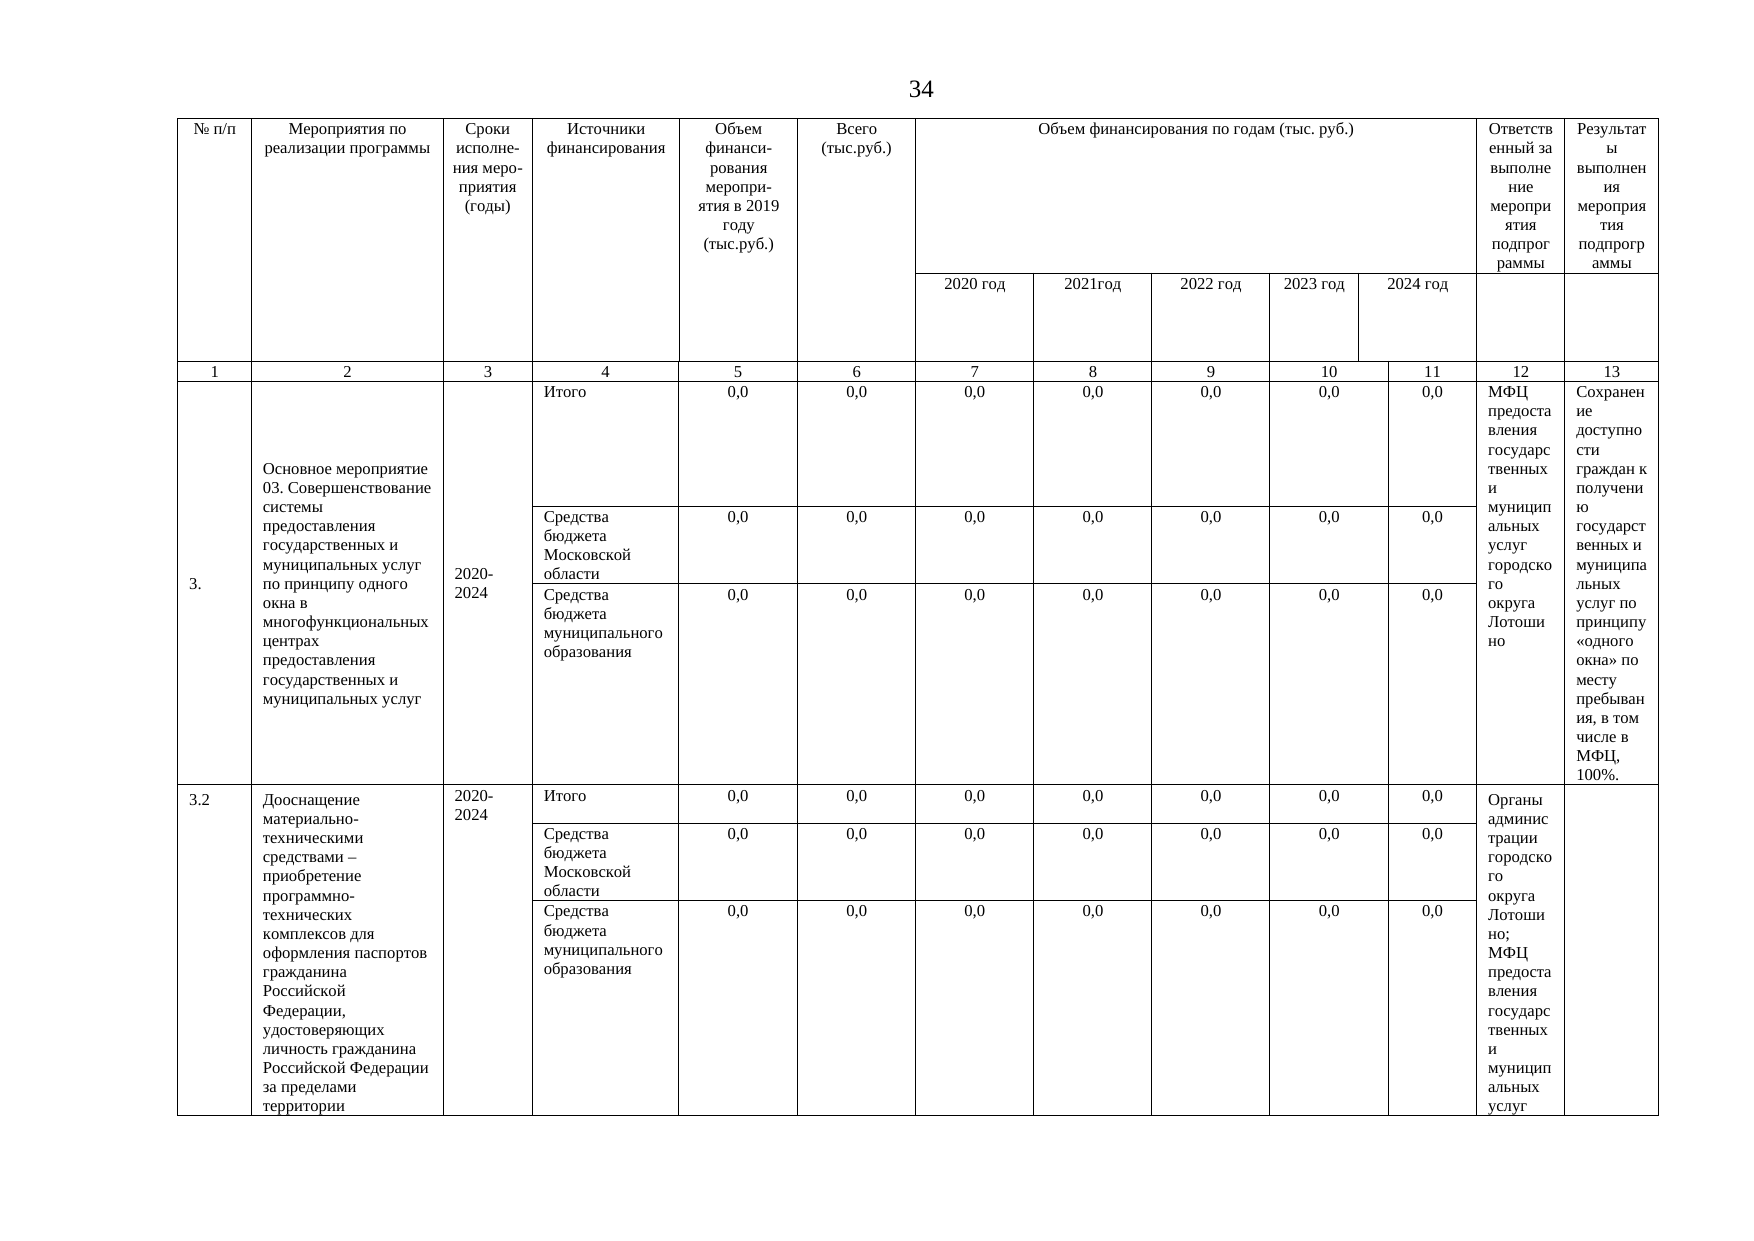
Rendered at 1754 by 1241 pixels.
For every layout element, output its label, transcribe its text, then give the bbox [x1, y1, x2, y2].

table_cell 6 [798, 362, 915, 381]
table_cell 0,0 [1034, 584, 1151, 784]
table_cell [1565, 274, 1658, 361]
table_cell 0,0 [1270, 901, 1388, 1115]
table_cell Основное мероприятие 03. Совершенствование системы предоставления государственных и муниципальных услуг по принципу одного окна в многофункциональных центрах предоставления государственных и муниципальных услуг [252, 382, 443, 784]
table_cell [1477, 274, 1564, 361]
table_cell 0,0 [798, 584, 915, 784]
table_cell 0,0 [798, 901, 915, 1115]
table_cell 0,0 [1389, 507, 1476, 583]
table_cell 0,0 [1152, 824, 1269, 900]
table_cell Средства бюджета муниципального образования [533, 584, 678, 784]
table_cell 5 [679, 362, 797, 381]
table_cell 0,0 [798, 507, 915, 583]
table_cell 0,0 [916, 785, 1033, 822]
table_cell 0,0 [679, 584, 797, 784]
table_cell 0,0 [1270, 382, 1388, 506]
table_cell 7 [916, 362, 1033, 381]
table_cell 0,0 [679, 785, 797, 822]
table_cell 0,0 [1152, 382, 1269, 506]
table_cell 8 [1034, 362, 1151, 381]
table_cell 2020-2024 [444, 785, 532, 1115]
table_cell 4 [533, 362, 678, 381]
table_cell 0,0 [916, 584, 1033, 784]
table_cell Итого [533, 785, 678, 822]
table_cell 0,0 [916, 824, 1033, 900]
table_cell 13 [1565, 362, 1658, 381]
table_cell 0,0 [1270, 507, 1388, 583]
table_cell 3.2 [178, 785, 251, 1115]
table_header Ответственный за выполнение мероприятия подпрограммы [1477, 119, 1564, 272]
table_header № п/п [178, 119, 251, 361]
table_header Сроки исполне-ния мероприятия (годы) [444, 119, 532, 361]
table_header Источники финансирования [533, 119, 679, 361]
table_cell 2022 год [1152, 274, 1269, 361]
table_cell МФЦ предоставления государственных и муниципальных услуг городского округа Лотошино [1477, 382, 1564, 784]
table_cell 0,0 [1152, 584, 1269, 784]
table_cell 0,0 [1270, 824, 1388, 900]
table_cell 0,0 [1034, 824, 1151, 900]
table_header Объем финансирования по годам (тыс. руб.) [916, 119, 1476, 272]
table_cell 9 [1152, 362, 1269, 381]
table_cell 0,0 [1270, 785, 1388, 822]
table_cell 0,0 [679, 382, 797, 506]
table_cell 10 [1270, 362, 1388, 381]
table_cell 0,0 [1389, 382, 1476, 506]
table_cell 0,0 [679, 901, 797, 1115]
table_cell 2024 год [1359, 274, 1476, 361]
table_cell 3. [178, 382, 251, 784]
table_cell 0,0 [1034, 785, 1151, 822]
table_cell 0,0 [1389, 824, 1476, 900]
table_cell 0,0 [916, 382, 1033, 506]
table_cell 11 [1389, 362, 1476, 381]
table_cell 0,0 [679, 824, 797, 900]
table_cell [1565, 785, 1658, 1115]
table_cell Сохранение доступности граждан к получению государственных и муниципальных услуг по принципу «одного окна» по месту пребывания, в том числе в МФЦ, 100%. [1565, 382, 1658, 784]
table_cell 0,0 [1389, 584, 1476, 784]
table_cell Средства бюджета Московской области [533, 824, 678, 900]
table_cell 12 [1477, 362, 1564, 381]
table_cell 0,0 [1034, 382, 1151, 506]
table_cell 0,0 [1152, 785, 1269, 822]
table_cell 0,0 [1152, 901, 1269, 1115]
table_cell 2020 год [916, 274, 1033, 361]
table_cell Дооснащение материально-техническими средствами – приобретение программно-технических комплексов для оформления паспортов гражданина Российской Федерации, удостоверяющих личность гражданина Российской Федерации за пределами территории Российской Федерации в многофункциональных центрах предоставления государственных и муниципальных услуг [252, 785, 443, 1115]
table_cell 2020-2024 [444, 382, 532, 784]
table_header Объем финанси-рования меропри-ятия в 2019 году (тыс.руб.) [680, 119, 797, 361]
table_header Всего (тыс.руб.) [798, 119, 915, 361]
table_cell 0,0 [916, 901, 1033, 1115]
table_cell 0,0 [1389, 785, 1476, 822]
table_cell 0,0 [798, 824, 915, 900]
table_cell Средства бюджета Московской области [533, 507, 678, 583]
table_cell 2 [252, 362, 443, 381]
table_cell 0,0 [1270, 584, 1388, 784]
table_cell 0,0 [1034, 507, 1151, 583]
table_cell 2023 год [1270, 274, 1358, 361]
table_cell Органы администрации городского округа Лотошино; МФЦ предоставления государственных и муниципальных услуг городского округа Лотошино [1477, 785, 1564, 1115]
table_cell 0,0 [679, 507, 797, 583]
table_cell 0,0 [798, 785, 915, 822]
table_cell 0,0 [1389, 901, 1476, 1115]
table_cell 2021год [1034, 274, 1151, 361]
table_cell 0,0 [1152, 507, 1269, 583]
table_header Результаты выполнения мероприятия подпрограммы [1565, 119, 1658, 272]
table_cell 0,0 [916, 507, 1033, 583]
table_cell Итого [533, 382, 678, 506]
table_cell Средства бюджета муниципального образования [533, 901, 678, 1115]
table_cell 0,0 [1034, 901, 1151, 1115]
table_cell 3 [444, 362, 532, 381]
table_cell 1 [178, 362, 251, 381]
table_header Мероприятия по реализации программы [252, 119, 443, 361]
table_cell 0,0 [798, 382, 915, 506]
